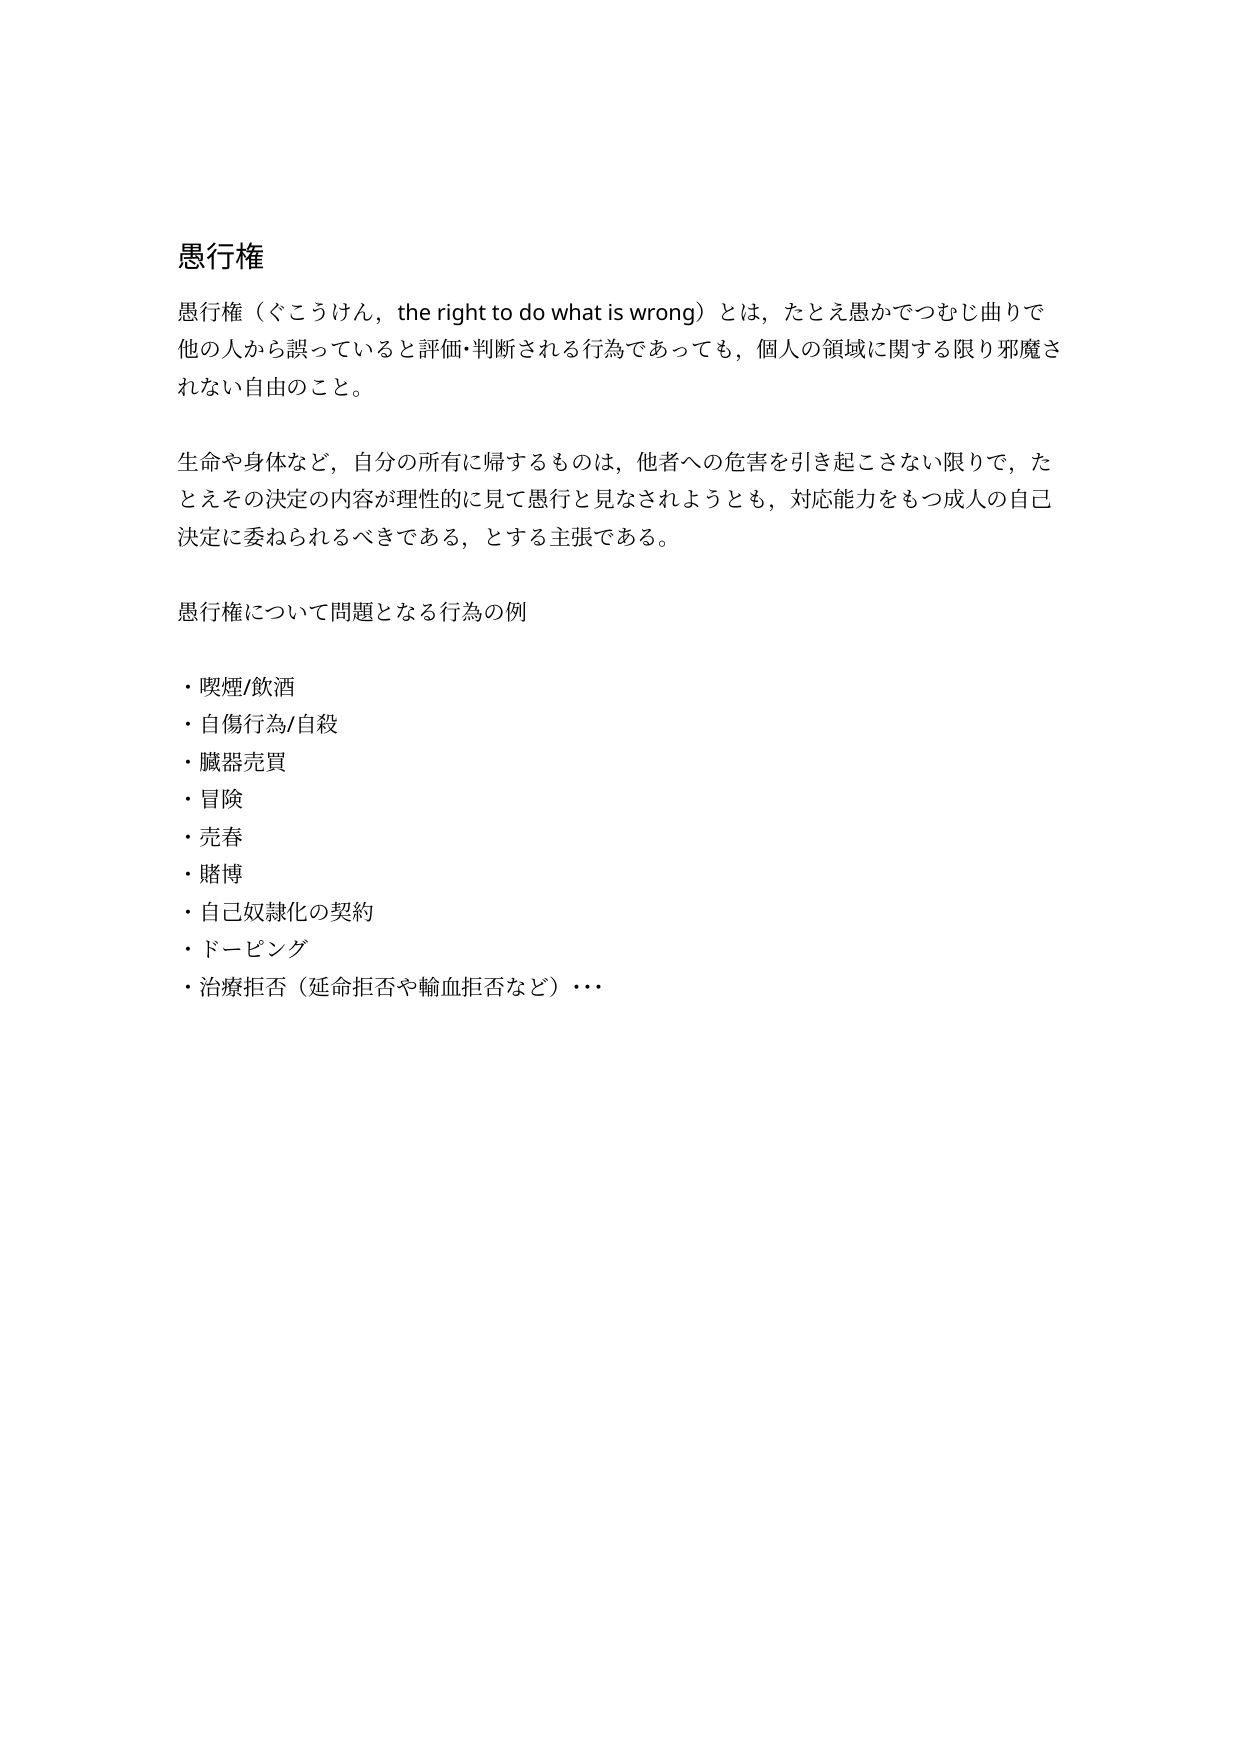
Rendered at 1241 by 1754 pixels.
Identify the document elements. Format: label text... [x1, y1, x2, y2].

text ・自己奴隷化の契約 [177, 892, 1063, 929]
text ・売春 [177, 817, 1063, 854]
text ・賭博 [177, 854, 1063, 892]
text ・冒険 [177, 779, 1063, 817]
text 愚行権（ぐこうけん，the right to do what is wrong）とは，たとえ愚かでつむじ曲りで他の人から誤っていると評価･判断される行為であっても，個人の領域に関する限り邪魔されない自由のこと。 [177, 292, 1063, 404]
text 生命や身体など，自分の所有に帰するものは，他者への危害を引き起こさない限りで，たとえその決定の内容が理性的に見て愚行と見なされようとも，対応能力をもつ成人の自己決定に委ねられるべきである，とする主張である。 [177, 442, 1063, 554]
text ・喫煙/飲酒 [177, 667, 1063, 704]
text ・自傷行為/自殺 [177, 704, 1063, 742]
text ・治療拒否（延命拒否や輸血拒否など）･･･ [177, 967, 1063, 1004]
text 愚行権について問題となる行為の例 [177, 592, 1063, 629]
text ・臓器売買 [177, 742, 1063, 779]
text ・ドーピング [177, 929, 1063, 967]
text 愚行権 [177, 217, 1063, 292]
